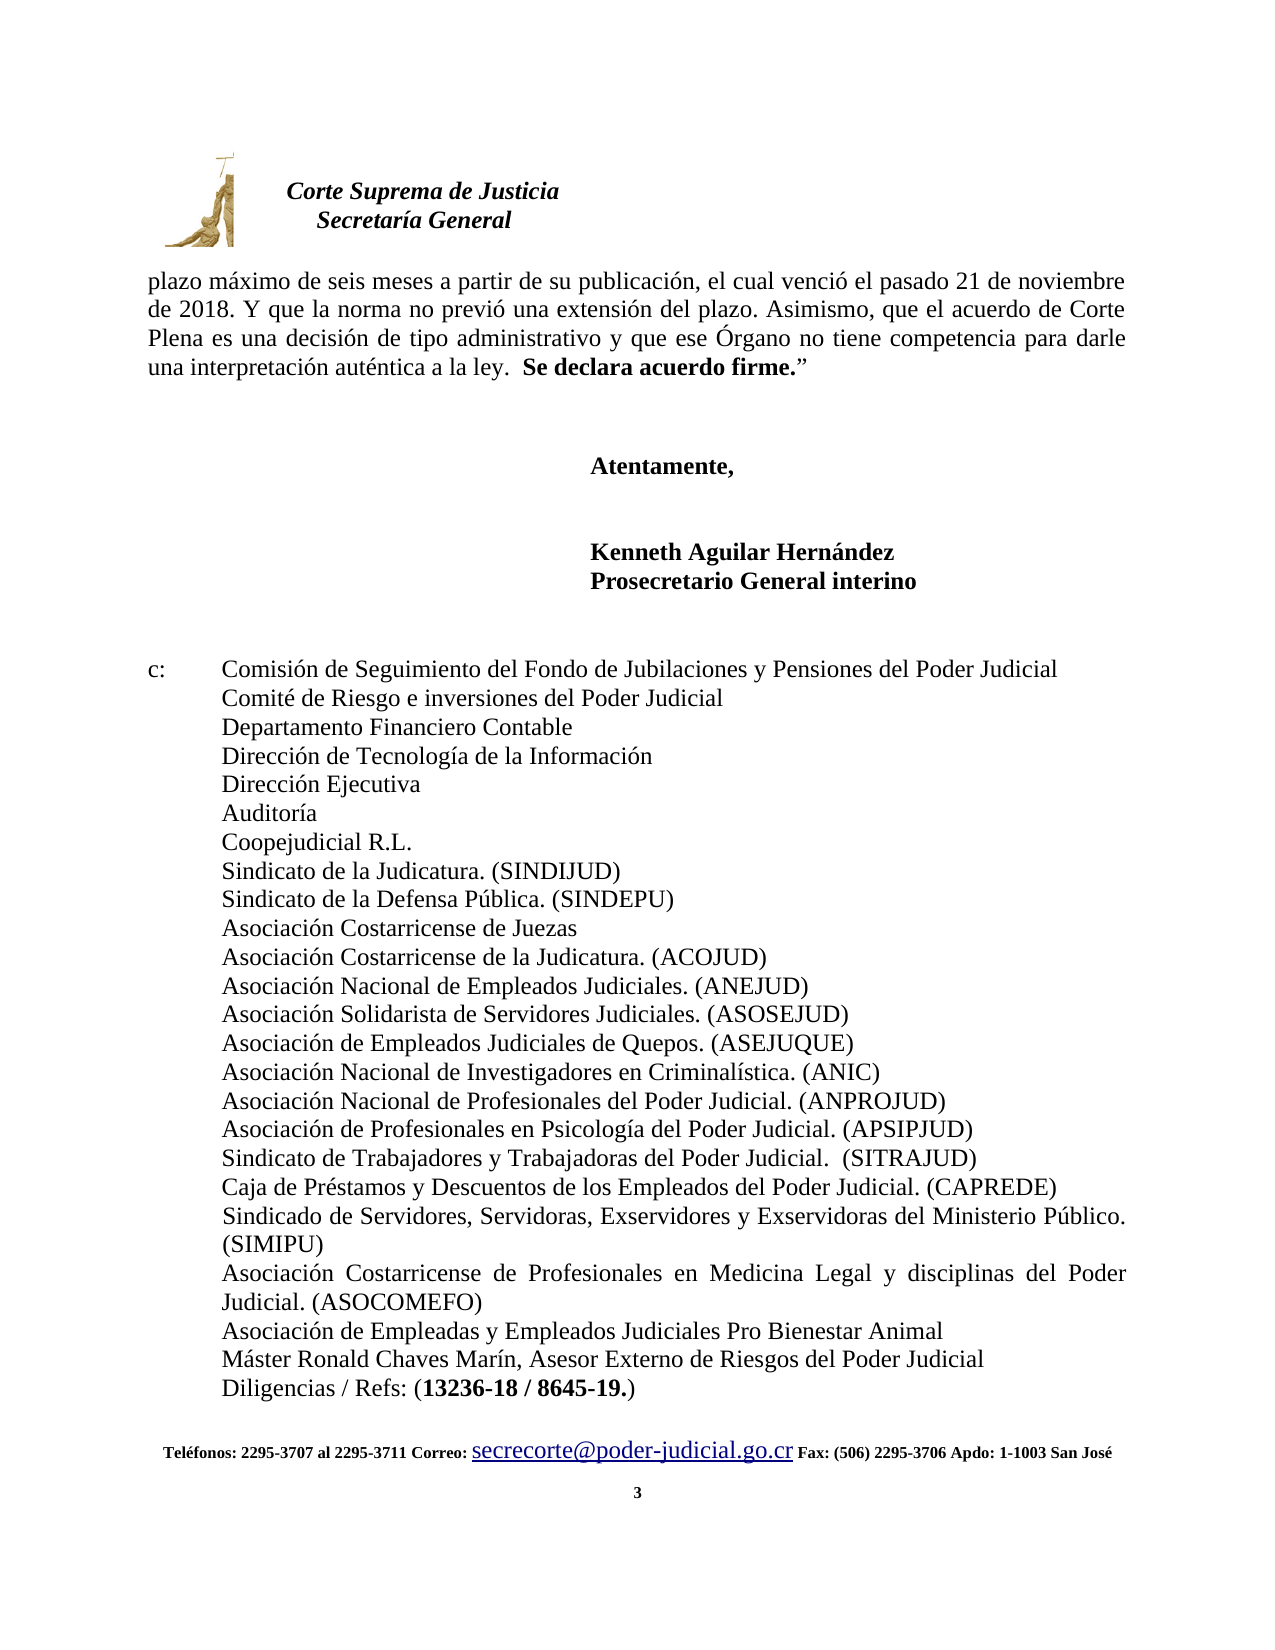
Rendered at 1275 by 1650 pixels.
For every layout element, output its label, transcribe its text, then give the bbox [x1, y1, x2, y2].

text c: Comisión de Seguimiento del Fondo de Jubilaciones y Pensiones del Poder Judicial [148, 654, 1127, 683]
list Asociación Nacional de Investigadores en Criminalística. (ANIC) [221, 1057, 1127, 1086]
list Caja de Préstamos y Descuentos de los Empleados del Poder Judicial. (CAPREDE) [221, 1172, 1127, 1201]
text Departamento Financiero Contable [148, 712, 1127, 741]
text Auditoría [148, 798, 1127, 827]
text Prosecretario General interino [590, 566, 1127, 594]
list Asociación Costarricense de la Judicatura. (ACOJUD) [221, 942, 1127, 971]
text Asociación de Empleadas y Empleados Judiciales Pro Bienestar Animal [148, 1316, 1127, 1344]
text Máster Ronald Chaves Marín, Asesor Externo de Riesgos del Poder Judicial [148, 1344, 1127, 1373]
picture [147, 146, 234, 247]
list Sindicato de la Judicatura. (SINDIJUD) [221, 856, 1127, 884]
text Comité de Riesgo e inversiones del Poder Judicial [148, 683, 1127, 712]
text Dirección de Tecnología de la Información [148, 741, 1127, 769]
list Sindicato de Trabajadores y Trabajadoras del Poder Judicial. (SITRAJUD) [221, 1143, 1127, 1172]
text Dirección Ejecutiva [148, 769, 1127, 798]
list Asociación de Empleados Judiciales de Quepos. (ASEJUQUE) [221, 1028, 1127, 1057]
list Coopejudicial R.L. [221, 827, 1127, 856]
text Kenneth Aguilar Hernández [516, 537, 1127, 566]
list Asociación Costarricense de Juezas [221, 913, 1127, 942]
list Asociación Nacional de Profesionales del Poder Judicial. (ANPROJUD) [221, 1086, 1127, 1114]
list Asociación Nacional de Empleados Judiciales. (ANEJUD) [221, 971, 1127, 999]
list Sindicato de la Defensa Pública. (SINDEPU) [221, 884, 1127, 913]
text Diligencias / Refs: (13236-18 / 8645-19.) [148, 1373, 1127, 1402]
text Atentamente, [590, 451, 1127, 479]
list Asociación Solidarista de Servidores Judiciales. (ASOSEJUD) [221, 999, 1127, 1028]
list Sindicado de Servidores, Servidoras, Exservidores y Exservidoras del Ministerio Público. (SIMIPU) [222, 1201, 1127, 1258]
list Asociación Costarricense de Profesionales en Medicina Legal y disciplinas del Poder Judicial. (ASOCOMEFO) [221, 1258, 1127, 1316]
list Asociación de Profesionales en Psicología del Poder Judicial. (APSIPJUD) [221, 1114, 1127, 1143]
